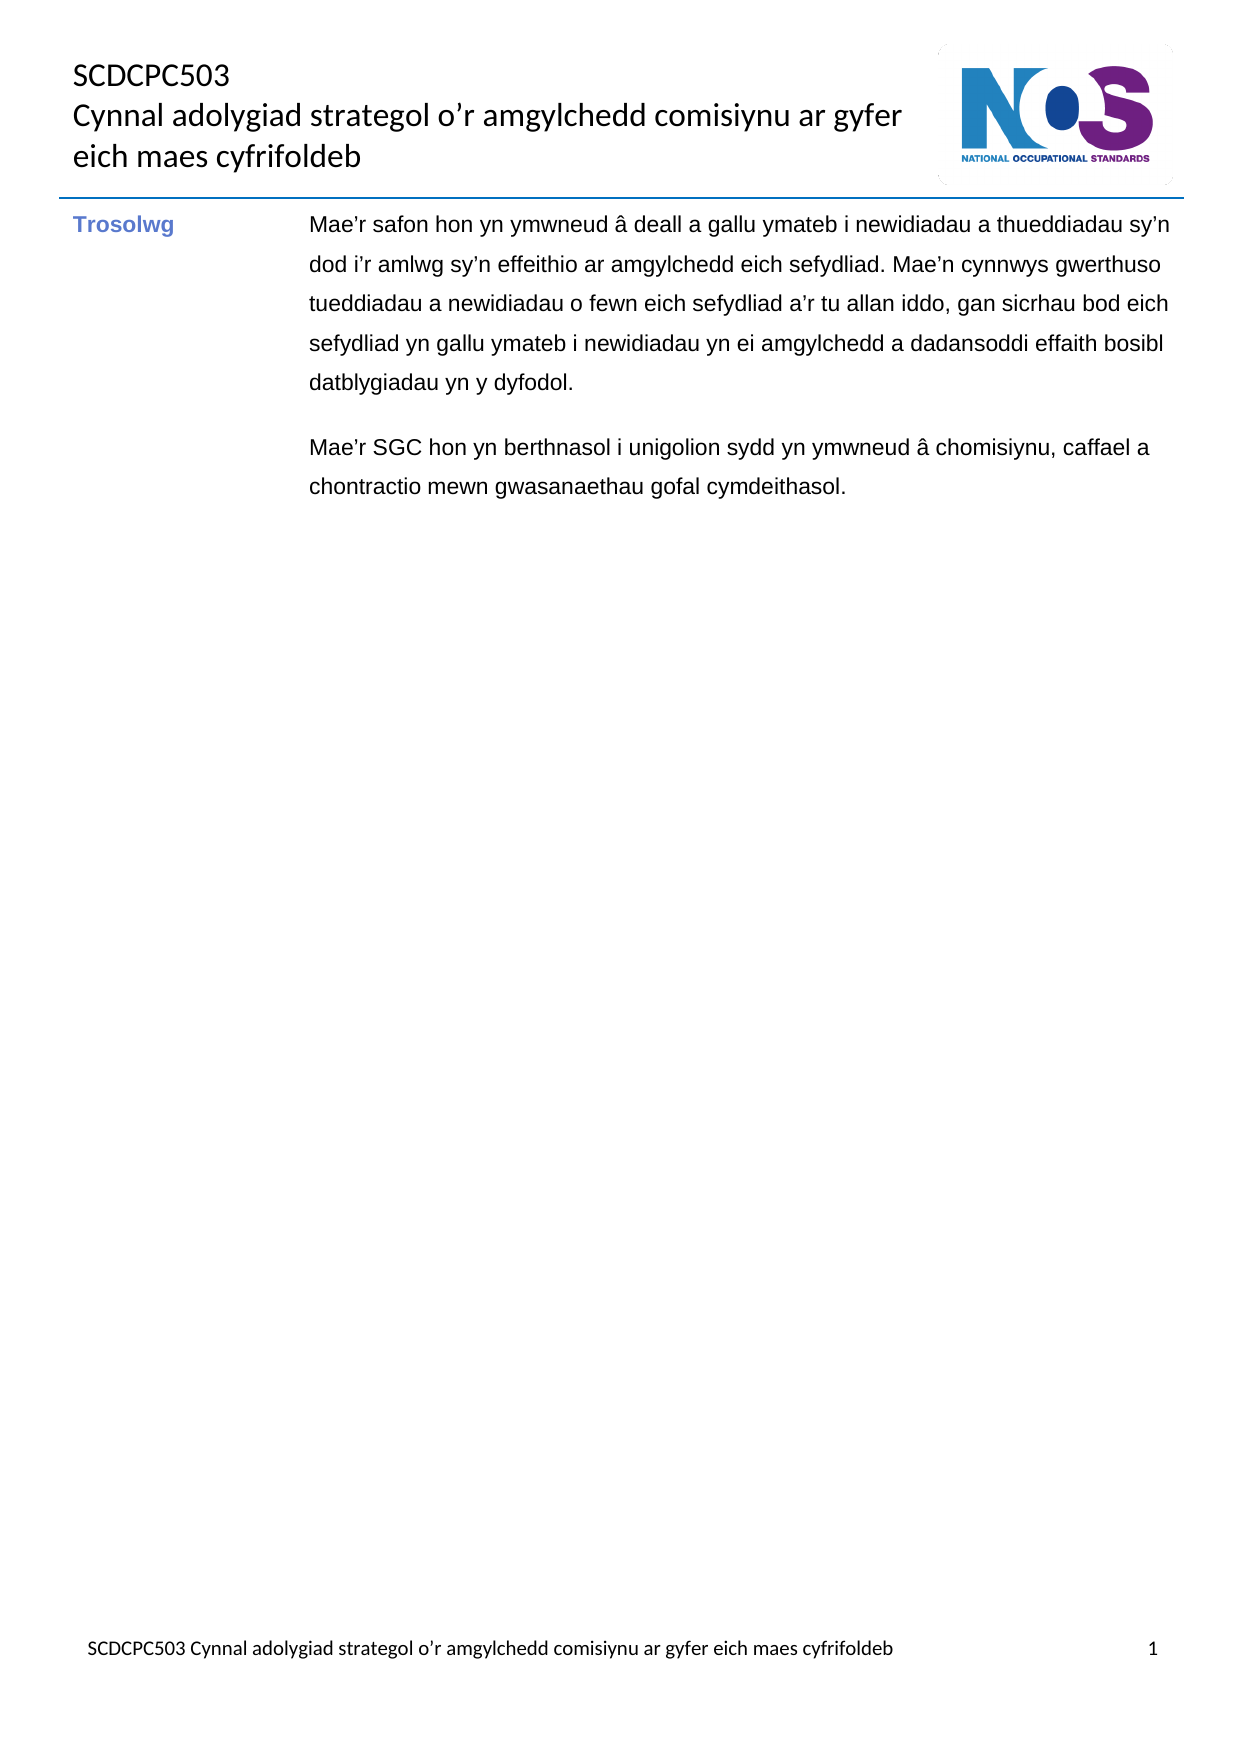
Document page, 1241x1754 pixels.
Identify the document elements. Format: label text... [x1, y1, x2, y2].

table_header Mae’r safon hon yn ymwneud â deall a gallu ymateb i newidiadau a thueddiadau sy’n dod i’r amlwg sy’n effeithio ar amgylchedd eich sefydliad. Mae’n cynnwys gwerthuso tueddiadau a newidiadau o fewn eich sefydliad a’r tu allan iddo, gan sicrhau bod eich sefydliad yn gallu ymateb i newidiadau yn ei amgylchedd a dadansoddi effaith bosibl datblygiadau yn y dyfodol. Mae’r SGC hon yn berthnasol i unigolion sydd yn ymwneud â chomisiynu, caffael a chontractio mewn gwasanaethau gofal cymdeithasol. [298, 211, 1184, 1598]
table_header Trosolwg [61, 211, 298, 1598]
picture [938, 44, 1173, 185]
